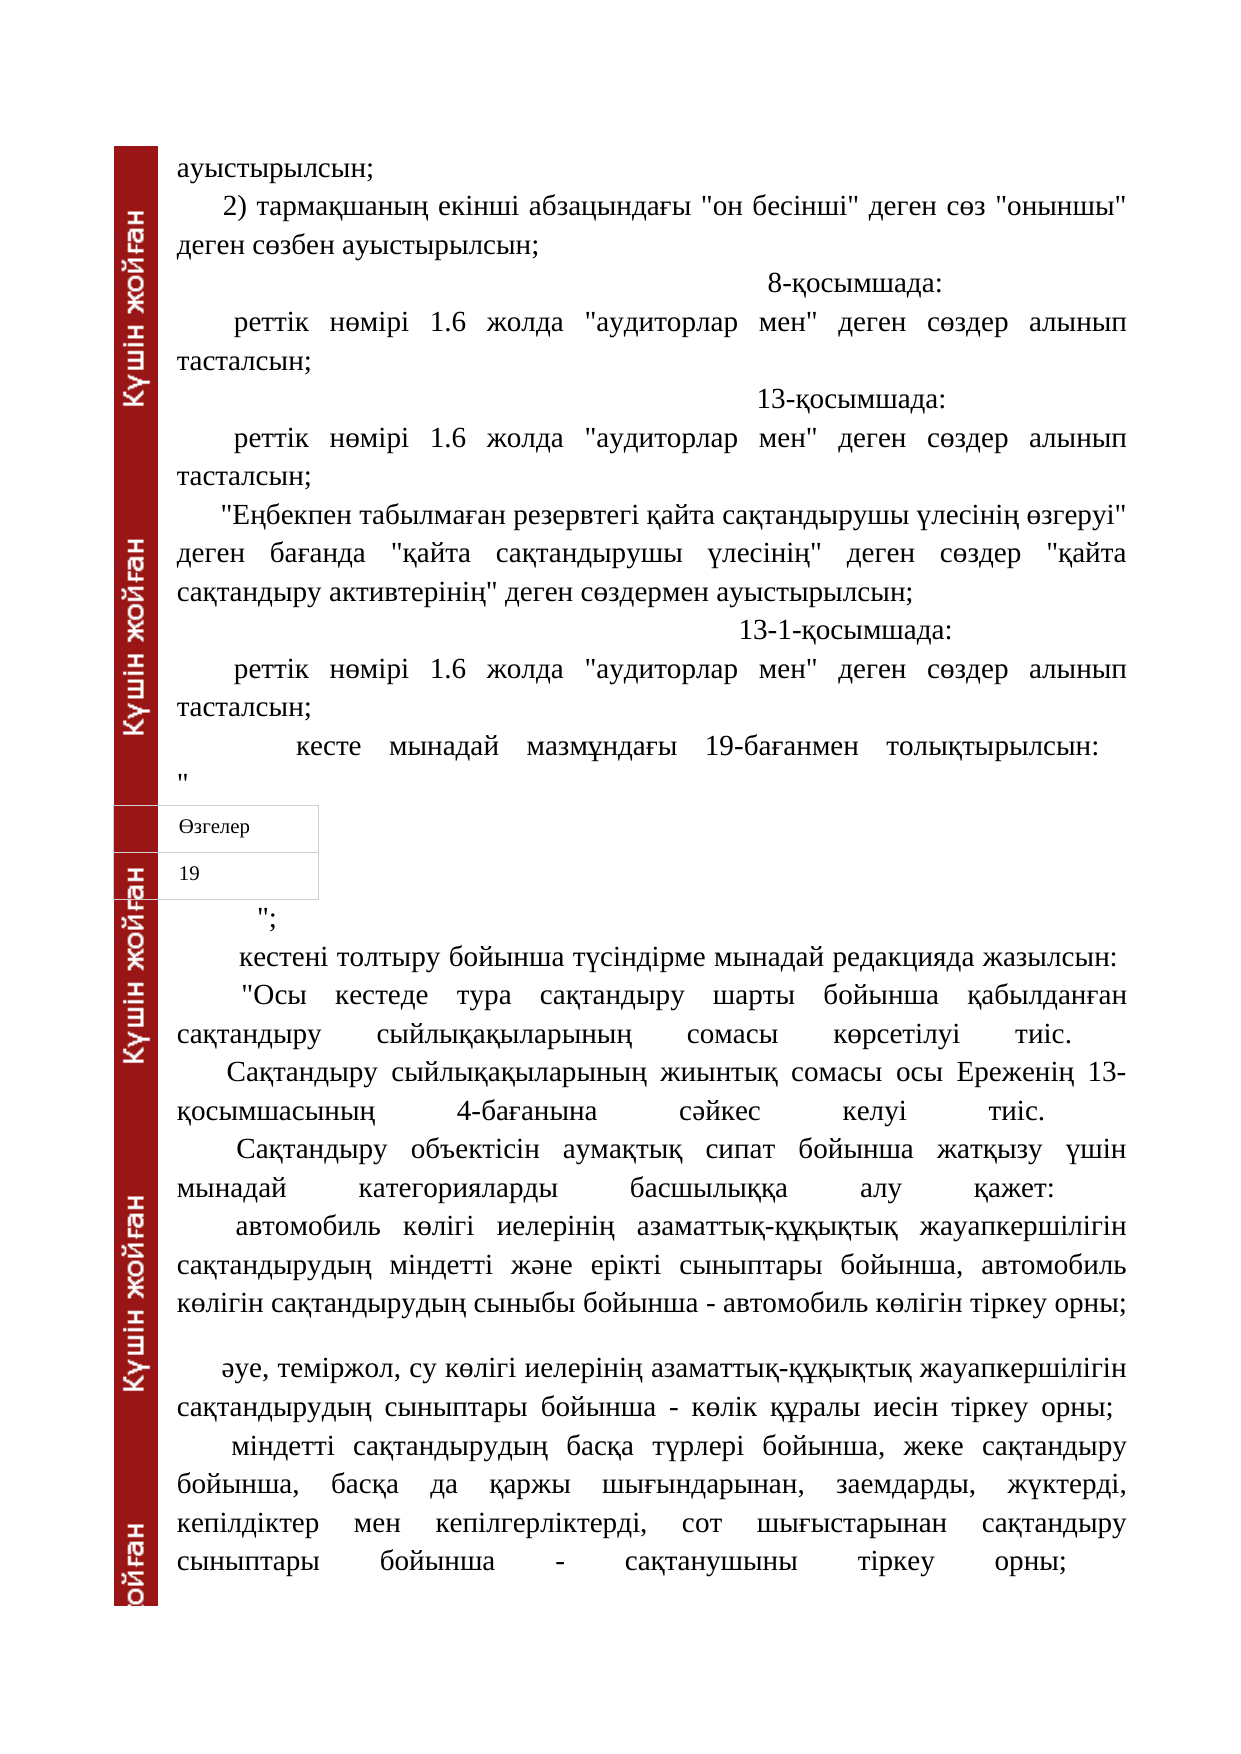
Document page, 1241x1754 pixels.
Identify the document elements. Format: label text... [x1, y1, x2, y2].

picture [114, 800, 158, 805]
text 13-қосымшада: реттік нөмірі 1.6 жолда "аудиторлар мен" деген сөздер алынып тасталсын; "Еңбекпен табылмаған резервтегі қайта сақтандырушы үлесінің өзгеруі" деген бағанда "қайта сақтандырушы үлесінің" деген сөздер "қайта сақтандыру активтерінің" деген сөздермен ауыстырылсын; [112, 381, 1128, 607]
table_header Өзгелер [114, 806, 318, 852]
table_cell 19 [114, 853, 318, 899]
picture [114, 1577, 158, 1606]
text 13-1-қосымшада: реттік нөмірі 1.6 жолда "аудиторлар мен" деген сөздер алынып тасталсын; [112, 612, 1128, 723]
text кесте мынадай мазмұндағы 19-бағанмен толықтырылсын: " [112, 728, 1128, 800]
text 8-қосымшада: реттік нөмірі 1.6 жолда "аудиторлар мен" деген сөздер алынып тасталсын; [112, 266, 1128, 376]
text "; [112, 900, 1128, 934]
picture [114, 261, 158, 266]
picture [114, 146, 158, 150]
picture [114, 376, 158, 381]
picture [114, 607, 158, 612]
picture [114, 934, 158, 939]
picture [114, 723, 158, 728]
